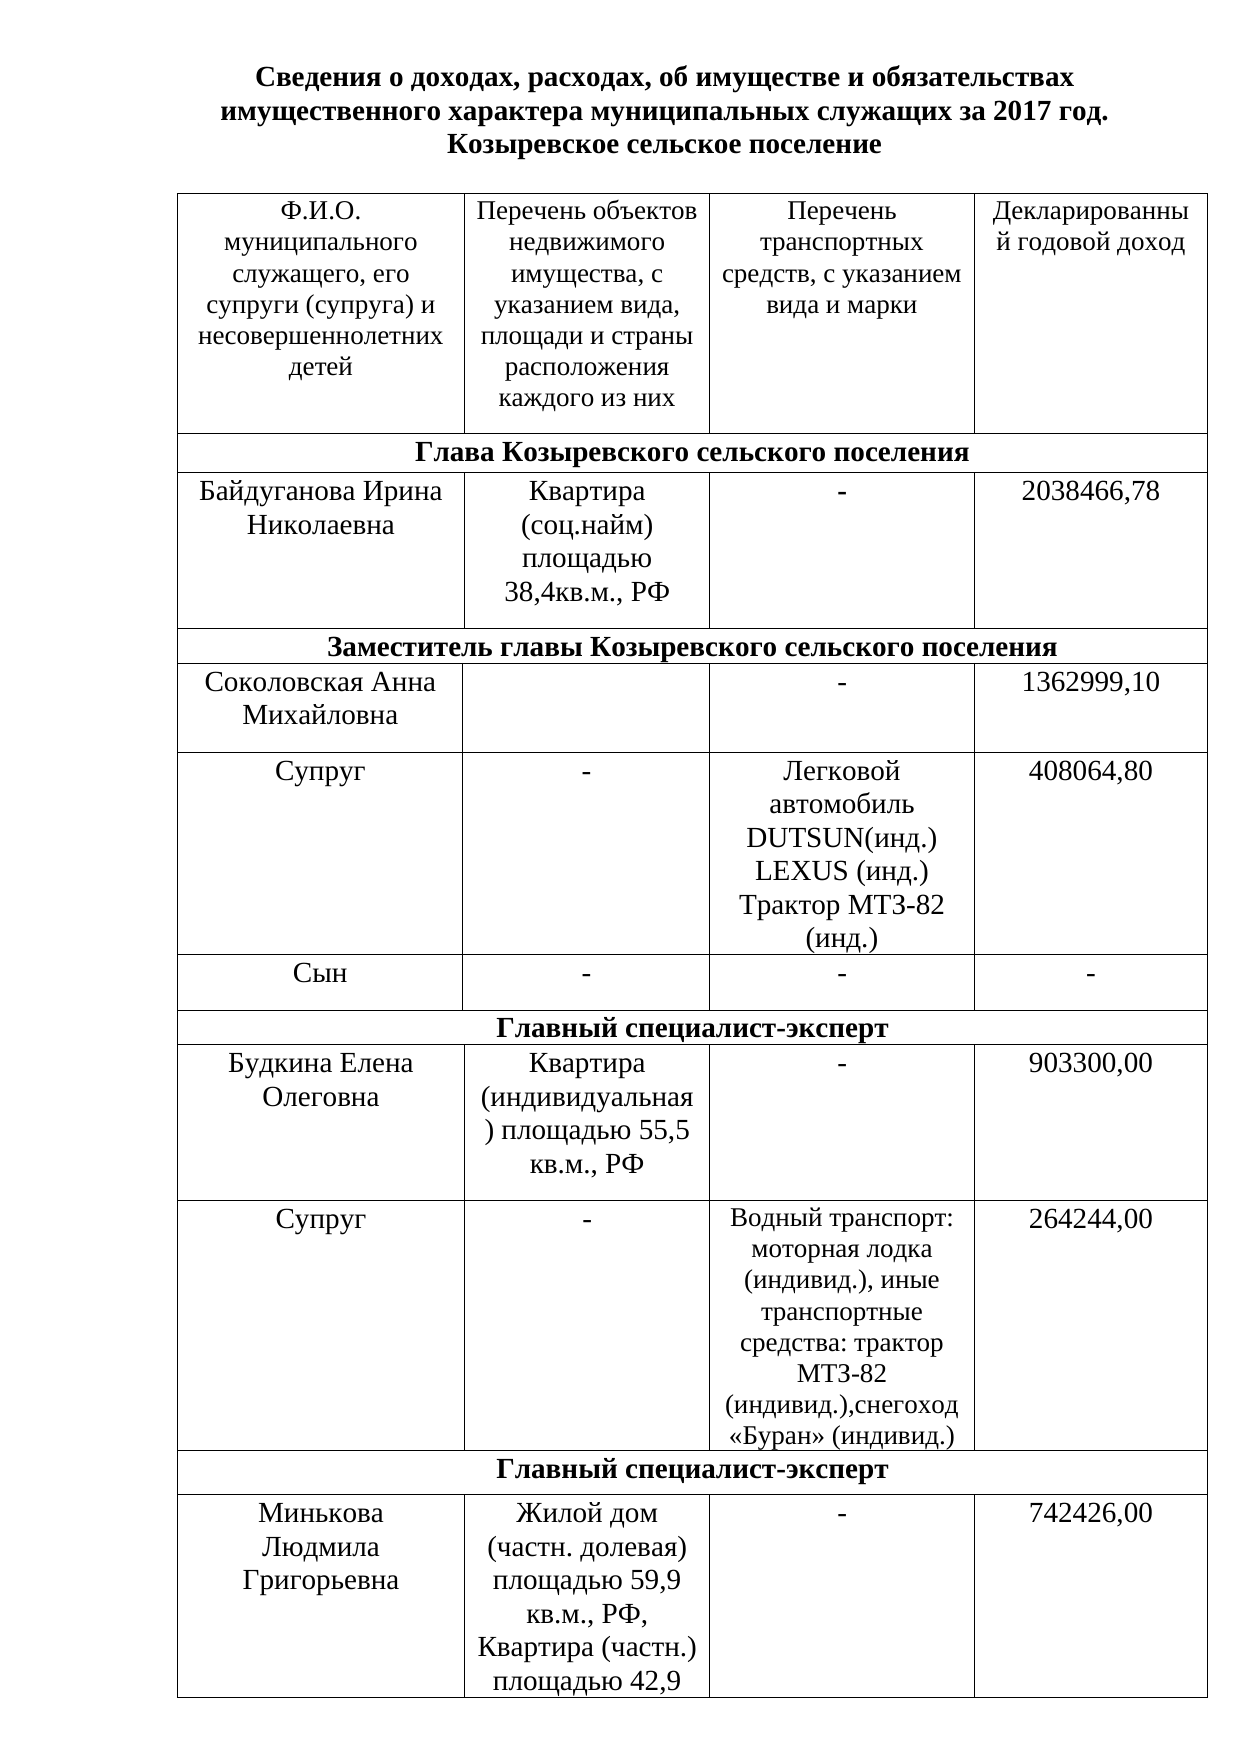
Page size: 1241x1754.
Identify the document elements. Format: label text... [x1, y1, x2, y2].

table_header Перечень транспортных средств, с указанием вида и марки [710, 194, 974, 433]
table_cell Легковой автомобиль DUTSUN(инд.) LEXUS (инд.) Трактор МТЗ-82 (инд.) [710, 753, 974, 954]
table_cell - [465, 1201, 709, 1450]
table_cell - [710, 1045, 974, 1200]
table_header Декларированный годовой доход [975, 194, 1207, 433]
table_cell - [975, 955, 1207, 1009]
table_cell Глава Козыревского сельского поселения [178, 434, 1207, 472]
table_cell Главный специалист-эксперт [178, 1451, 1207, 1494]
table_cell Главный специалист-эксперт [178, 1011, 1207, 1044]
table_cell 742426,00 [975, 1495, 1207, 1697]
table_header Ф.И.О. муниципального служащего, его супруги (супруга) и несовершеннолетних детей [178, 194, 464, 433]
text Сведения о доходах, расходах, об имуществе и обязательствах имущественного характера муниципальных служащих за 2017 год. [177, 59, 1152, 126]
table_cell - [463, 955, 709, 1009]
table_cell - [710, 664, 974, 752]
table_cell Квартира (индивидуальная) площадью 55,5 кв.м., РФ [465, 1045, 709, 1200]
table_cell Супруг [178, 753, 462, 954]
table_cell - [463, 753, 709, 954]
table_cell Будкина Елена Олеговна [178, 1045, 464, 1200]
table_cell [463, 664, 709, 752]
table_cell 903300,00 [975, 1045, 1207, 1200]
table_cell Байдуганова Ирина Николаевна [178, 473, 464, 628]
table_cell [178, 1495, 464, 1697]
table_header Перечень объектов недвижимого имущества, с указанием вида, площади и страны расположения каждого из них [465, 194, 709, 433]
table_cell - [710, 473, 974, 628]
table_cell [465, 1495, 709, 1697]
table_cell 264244,00 [975, 1201, 1207, 1450]
table_cell Сын [178, 955, 462, 1009]
table_cell Супруг [178, 1201, 464, 1450]
table_cell - [710, 955, 974, 1009]
table_cell Соколовская Анна Михайловна [178, 664, 462, 752]
table_cell 2038466,78 [975, 473, 1207, 628]
text Козыревское сельское поселение [177, 126, 1152, 160]
table_cell - [710, 1495, 974, 1697]
table_cell 1362999,10 [975, 664, 1207, 752]
table_cell Заместитель главы Козыревского сельского поселения [178, 629, 1207, 663]
table_cell Водный транспорт: моторная лодка (индивид.), иные транспортные средства: трактор МТЗ-82 (индивид.),снегоход «Буран» (индивид.) [710, 1201, 974, 1450]
table_cell Квартира (соц.найм) площадью 38,4кв.м., РФ [465, 473, 709, 628]
table_cell 408064,80 [975, 753, 1207, 954]
